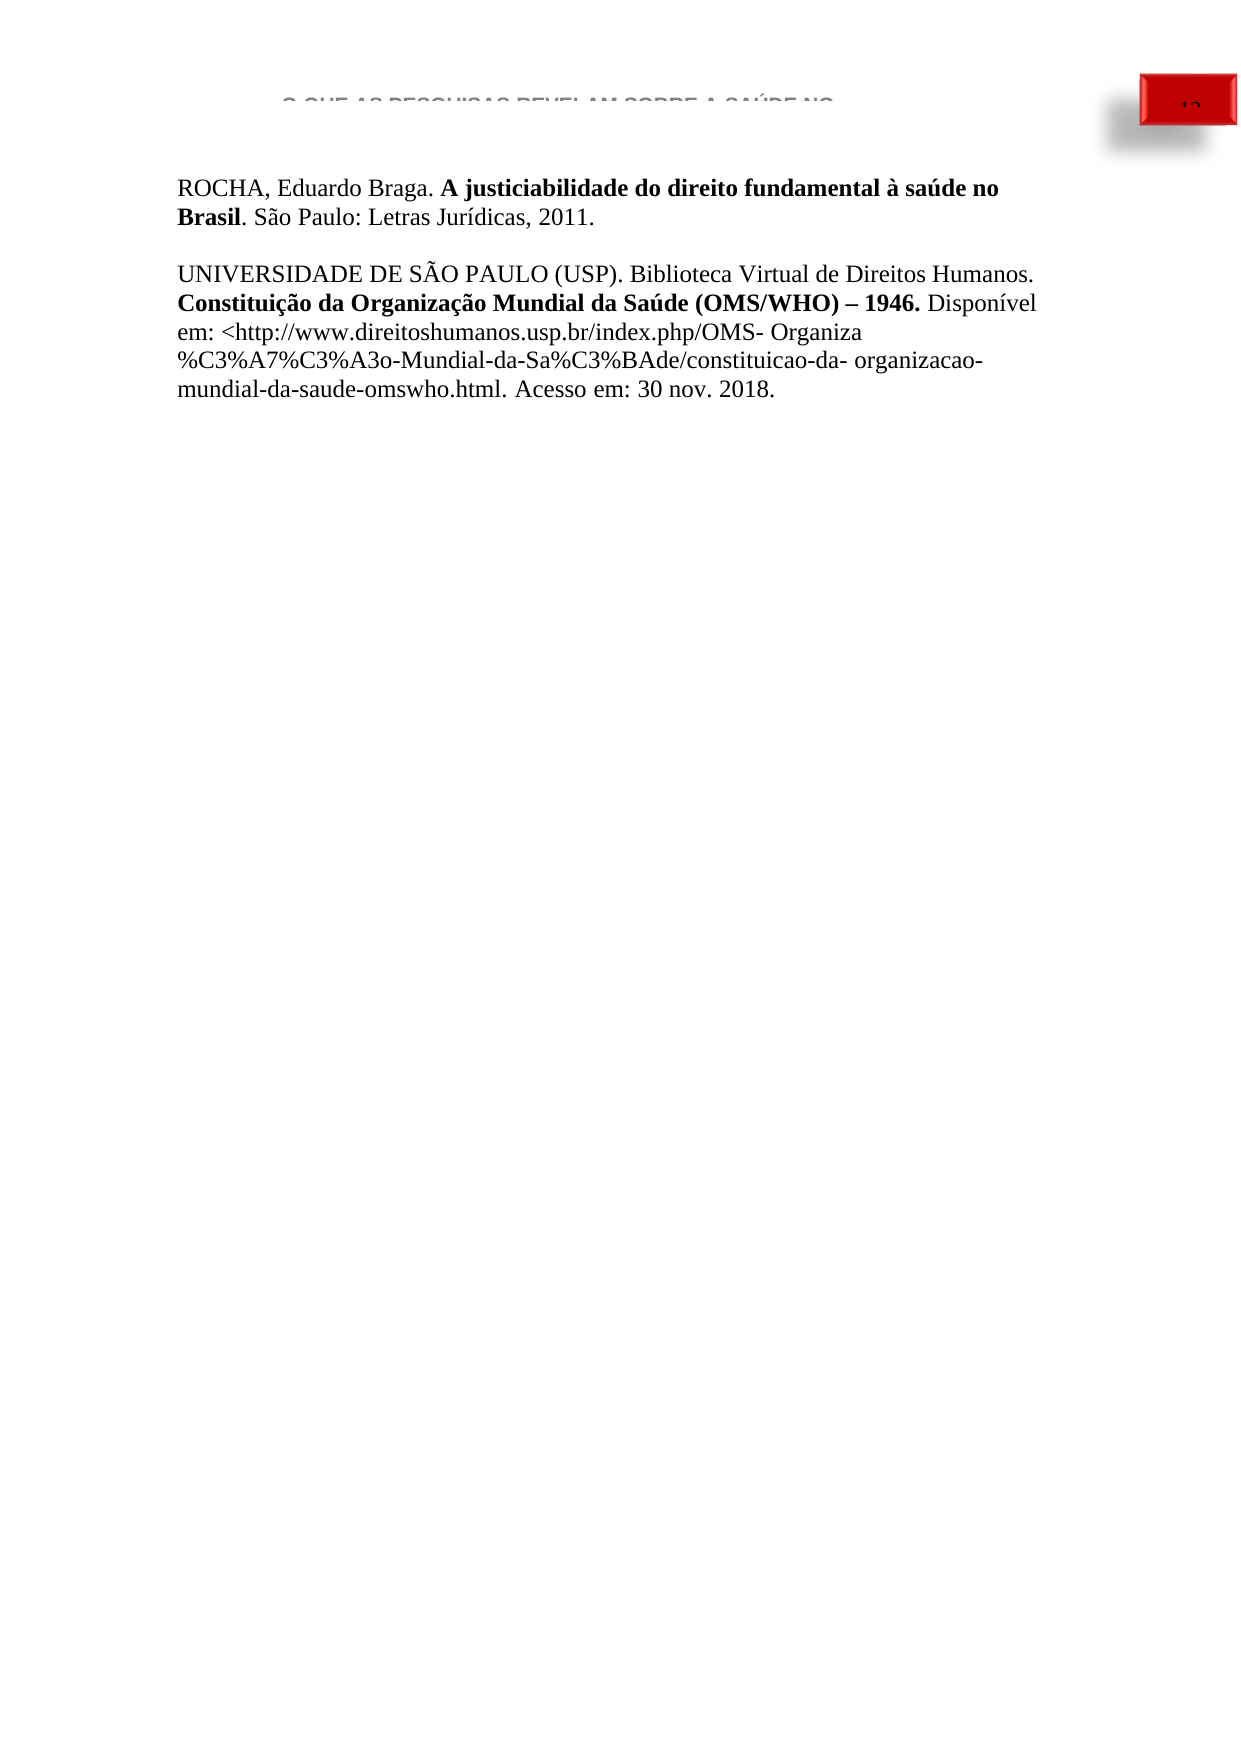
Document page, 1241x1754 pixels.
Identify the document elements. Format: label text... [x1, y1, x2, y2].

picture [1086, 73, 1238, 171]
text ROCHA, Eduardo Braga. A justiciabilidade do direito fundamental à saúde no Brasil. São Paulo: Letras Jurídicas, 2011. [177, 174, 1001, 230]
text UNIVERSIDADE DE SÃO PAULO (USP). Biblioteca Virtual de Direitos Humanos. Constituição da Organização Mundial da Saúde (OMS/WHO) – 1946. Disponível em: <http://www.direitoshumanos.usp.br/index.php/OMS- Organiza%C3%A7%C3%A3o-Mundial-da-Sa%C3%BAde/constituicao-da- organizacao-mundial-da-saude-omswho.html. Acesso em: 30 nov. 2018. [177, 259, 1037, 403]
